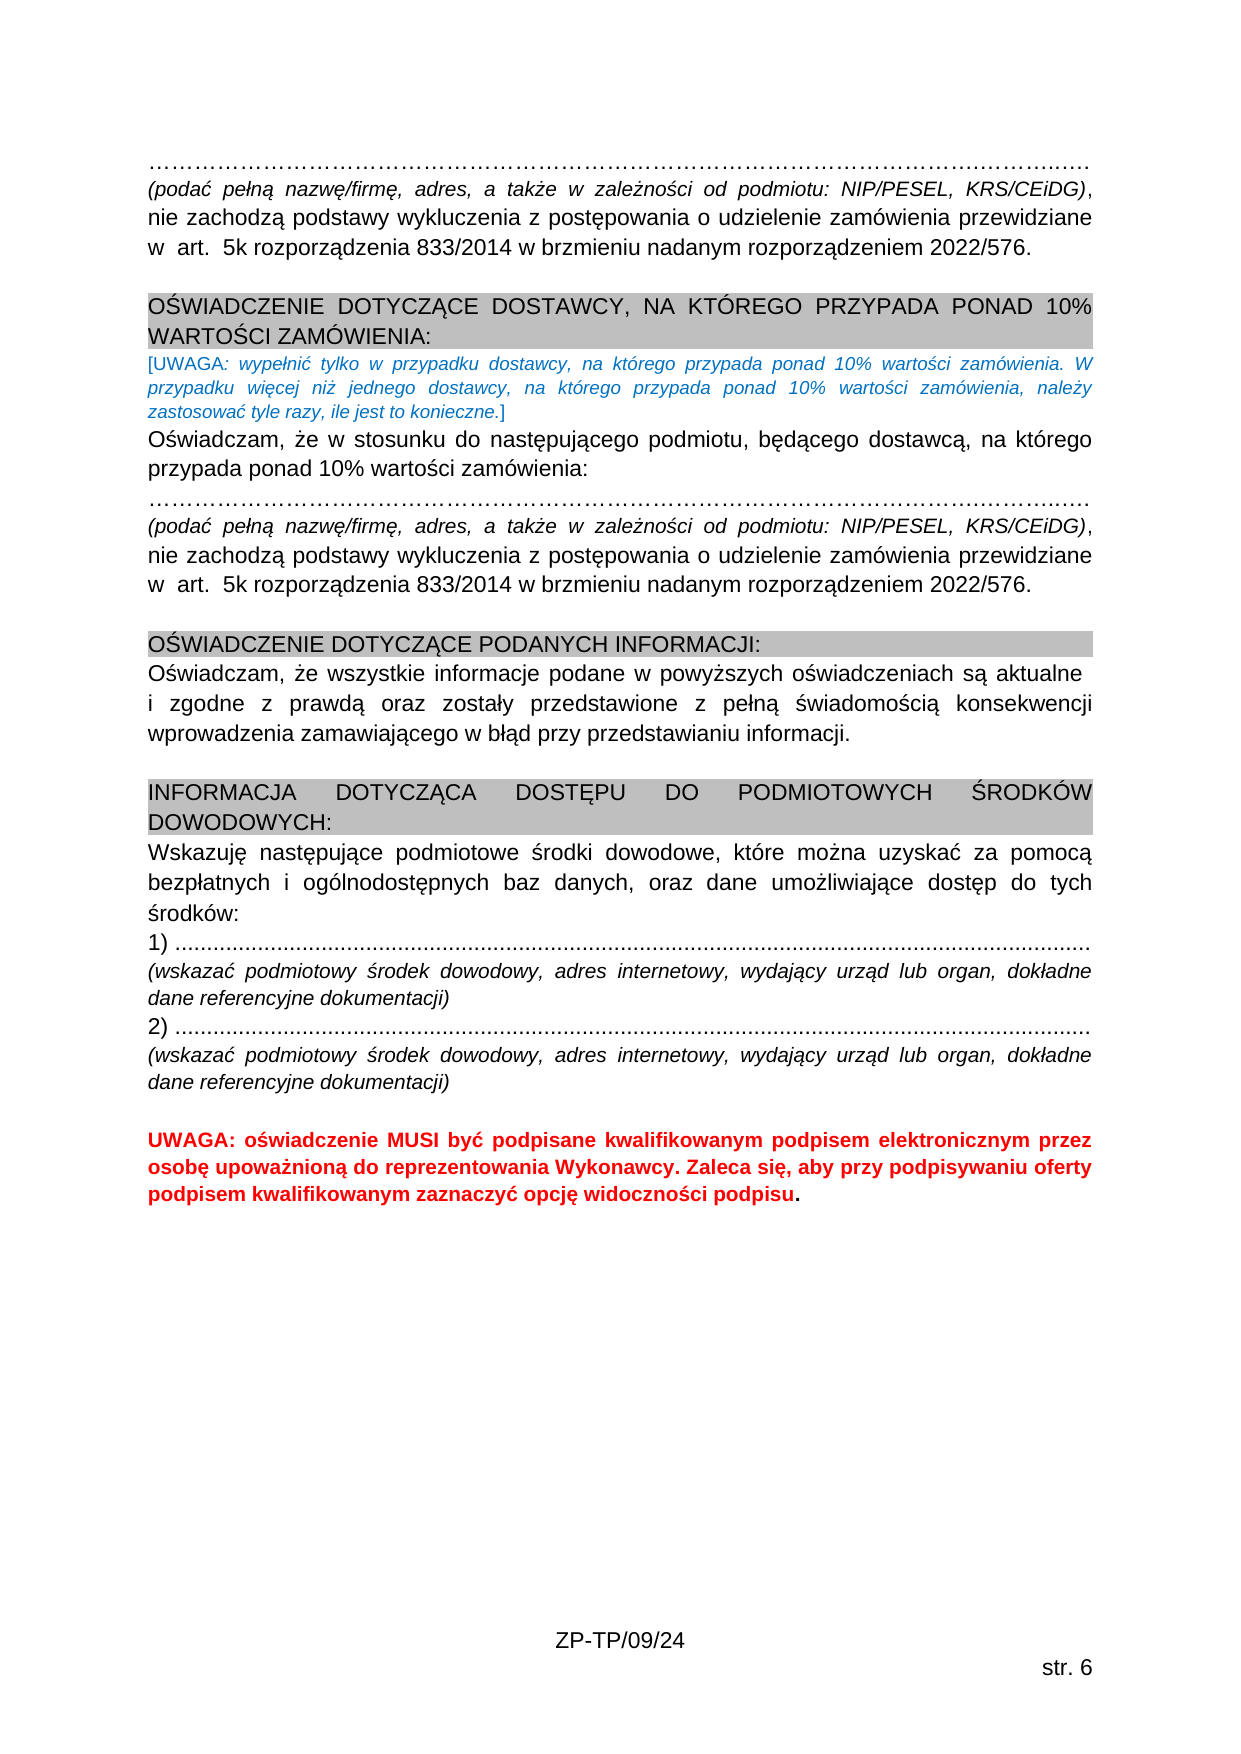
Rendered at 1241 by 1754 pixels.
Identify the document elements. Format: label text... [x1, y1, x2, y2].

text ……………………………………………………………………………………………….………..…. (podać pełną nazwę/firmę, adres, a także w zależności od podmiotu: NIP/PESEL, KRS/CEiDG), nie zachodzą podstawy wykluczenia z postępowania o udzielenie zamówienia przewidziane w art. 5k rozporządzenia 833/2014 w brzmieniu nadanym rozporządzeniem 2022/576. [148, 485, 1093, 598]
text OŚWIADCZENIE DOTYCZĄCE DOSTAWCY, NA KTÓREGO PRZYPADA PONAD 10% WARTOŚCI ZAMÓWIENIA: [148, 293, 1093, 349]
text Wskazuję następujące podmiotowe środki dowodowe, które można uzyskać za pomocą bezpłatnych i ogólnodostępnych baz danych, oraz dane umożliwiające dostęp do tych środków: 1) ................................................................................................................................................ [148, 838, 1093, 956]
text UWAGA: oświadczenie MUSI być podpisane kwalifikowanym podpisem elektronicznym przez osobę upoważnioną do reprezentowania Wykonawcy. Zaleca się, aby przy podpisywaniu oferty podpisem kwalifikowanym zaznaczyć opcję widoczności podpisu. [148, 1128, 1093, 1206]
text (wskazać podmiotowy środek dowodowy, adres internetowy, wydający urząd lub organ, dokładne dane referencyjne dokumentacji) [148, 959, 1093, 1010]
text Oświadczam, że wszystkie informacje podane w powyższych oświadczeniach są aktualne i zgodne z prawdą oraz zostały przedstawione z pełną świadomością konsekwencji wprowadzenia zamawiającego w błąd przy przedstawianiu informacji. [148, 660, 1093, 746]
text 2) ................................................................................................................................................ [148, 1013, 1093, 1039]
text ……………………………………………………………………………………………….………..…. (podać pełną nazwę/firmę, adres, a także w zależności od podmiotu: NIP/PESEL, KRS/CEiDG), nie zachodzą podstawy wykluczenia z postępowania o udzielenie zamówienia przewidziane w art. 5k rozporządzenia 833/2014 w brzmieniu nadanym rozporządzeniem 2022/576. [148, 148, 1093, 260]
text INFORMACJA DOTYCZĄCA DOSTĘPU DO PODMIOTOWYCH ŚRODKÓW DOWODOWYCH: [148, 779, 1093, 835]
text (wskazać podmiotowy środek dowodowy, adres internetowy, wydający urząd lub organ, dokładne dane referencyjne dokumentacji) [148, 1043, 1093, 1094]
text [UWAGA: wypełnić tylko w przypadku dostawcy, na którego przypada ponad 10% wartości zamówienia. W przypadku więcej niż jednego dostawcy, na którego przypada ponad 10% wartości zamówienia, należy zastosować tyle razy, ile jest to konieczne.] [148, 353, 1093, 423]
text Oświadczam, że w stosunku do następującego podmiotu, będącego dostawcą, na którego przypada ponad 10% wartości zamówienia: [148, 426, 1093, 482]
text OŚWIADCZENIE DOTYCZĄCE PODANYCH INFORMACJI: [148, 631, 1093, 657]
